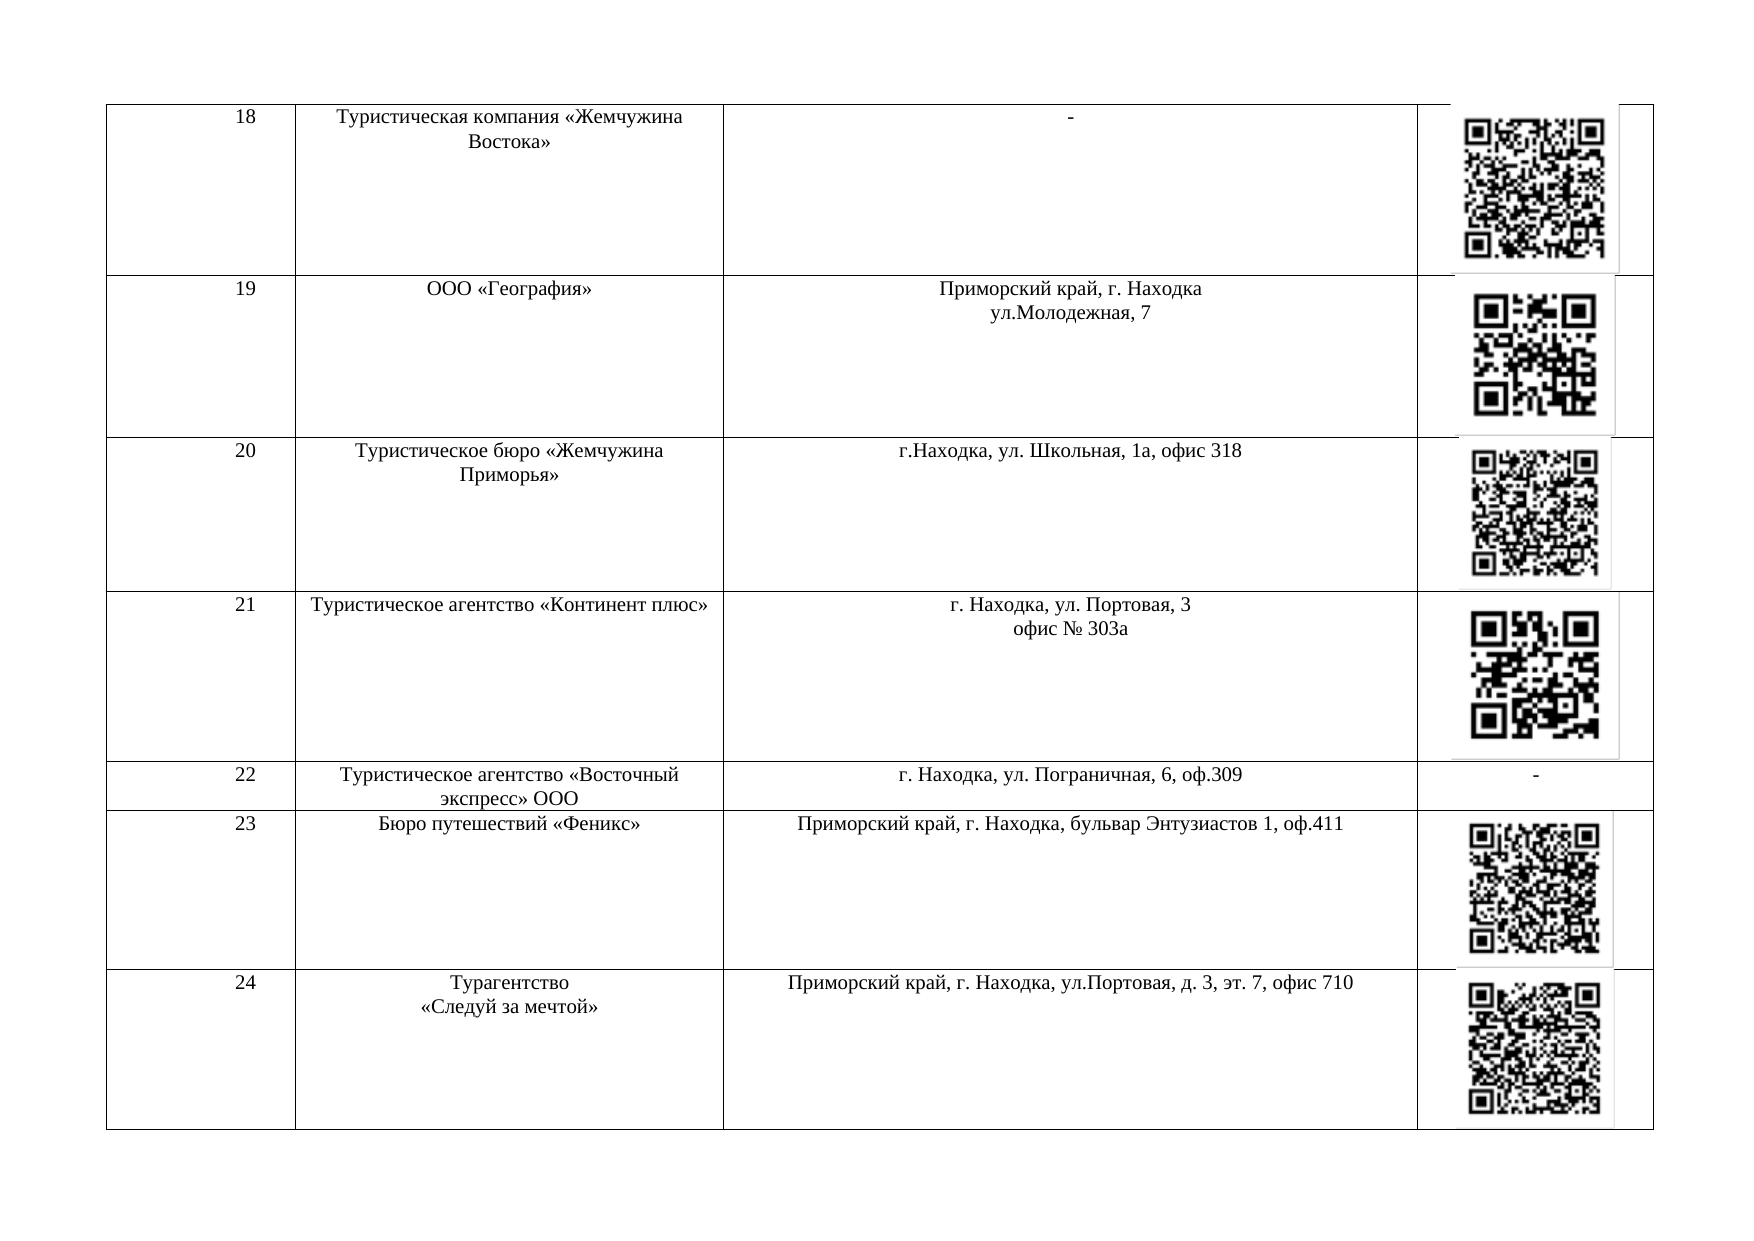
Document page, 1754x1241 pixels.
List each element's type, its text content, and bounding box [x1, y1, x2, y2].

table_cell Приморский край, г. Находка ул.Молодежная, 7 [724, 276, 1417, 437]
table_cell [1418, 438, 1459, 591]
table_cell Туристическое агентство «Континент плюс» [296, 592, 723, 761]
table_cell Туристическое агентство «Восточный экспресс» ООО [296, 762, 723, 810]
table_cell Туристическое бюро «Жемчужина Приморья» [296, 438, 723, 591]
table_cell 21 [107, 592, 295, 761]
table_cell 18 [107, 105, 295, 275]
table_cell [1418, 276, 1455, 437]
table_cell [1613, 438, 1653, 591]
table_cell Туристическая компания «Жемчужина Востока» [296, 105, 723, 275]
picture [1450, 104, 1621, 591]
table_cell Бюро путешествий «Феникс» [296, 811, 723, 969]
picture [1451, 592, 1621, 761]
table_cell [1418, 592, 1451, 761]
table_cell г.Находка, ул. Школьная, 1а, офис 318 [724, 438, 1417, 591]
table_cell г. Находка, ул. Пограничная, 6, оф.309 [724, 762, 1417, 810]
table_cell [1621, 105, 1653, 275]
table_cell Приморский край, г. Находка, ул.Портовая, д. 3, эт. 7, офис 710 [724, 970, 1417, 1129]
table_cell [1418, 105, 1450, 275]
table_cell [1418, 811, 1456, 969]
table_cell 23 [107, 811, 295, 969]
table_cell [1617, 276, 1653, 437]
table_cell Приморский край, г. Находка, бульвар Энтузиастов 1, оф.411 [724, 811, 1417, 969]
picture [1456, 811, 1616, 1130]
table_cell - [724, 105, 1417, 275]
table_cell 24 [107, 970, 295, 1129]
table_cell - [1418, 762, 1653, 810]
table_cell [1616, 970, 1653, 1129]
table_cell [1621, 592, 1653, 761]
table_cell 22 [107, 762, 295, 810]
table_cell [1418, 970, 1456, 1129]
table_cell 20 [107, 438, 295, 591]
table_cell г. Находка, ул. Портовая, 3 офис № 303а [724, 592, 1417, 761]
table_cell Турагентство «Следуй за мечтой» [296, 970, 723, 1129]
table_cell 19 [107, 276, 295, 437]
table_cell [1615, 811, 1653, 969]
table_cell ООО «География» [296, 276, 723, 437]
